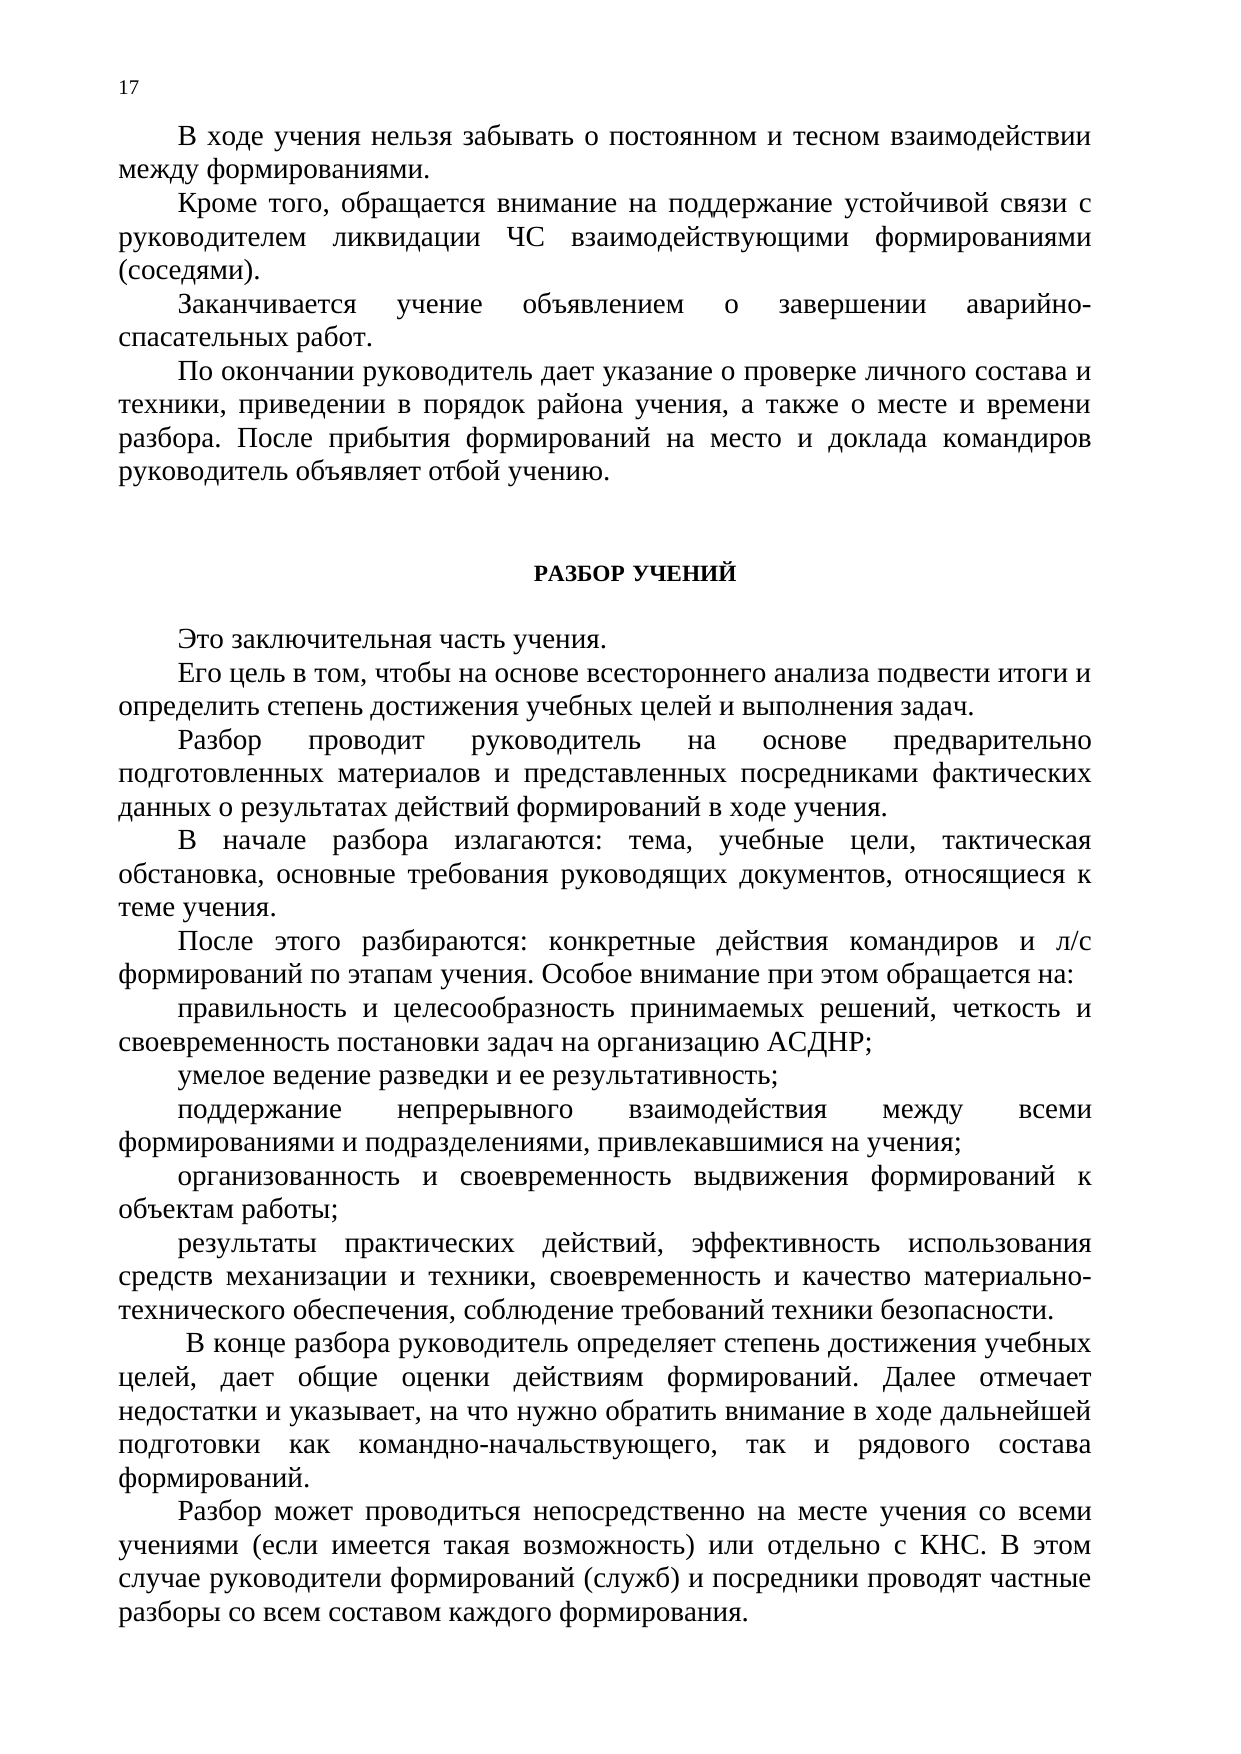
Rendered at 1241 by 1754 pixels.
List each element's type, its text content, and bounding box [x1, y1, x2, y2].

text В конце разбора руководитель определяет степень достижения учебных целей, дает общие оценки действиям формирований. Далее отмечает недостатки и указывает, на что нужно обратить внимание в ходе дальнейшей подготовки как командно-начальствующего, так и рядового состава формирований. [118, 1326, 1092, 1493]
text В начале разбора излагаются: тема, учебные цели, тактическая обстановка, основные требования руководящих документов, относящиеся к теме учения. [118, 822, 1092, 923]
text умелое ведение разведки и ее результативность; [118, 1057, 1092, 1091]
text правильность и целесообразность принимаемых решений, четкость и своевременность постановки задач на организацию АСДНР; [118, 990, 1092, 1057]
text В ходе учения нельзя забывать о постоянном и тесном взаимодействии между формированиями. [118, 118, 1092, 185]
text результаты практических действий, эффективность использования средств механизации и техники, своевременность и качество материально-технического обеспечения, соблюдение требований техники безопасности. [118, 1225, 1092, 1326]
text разбор учений [118, 554, 1092, 588]
text Разбор проводит руководитель на основе предварительно подготовленных материалов и представленных посредниками фактических данных о результатах действий формирований в ходе учения. [118, 722, 1092, 822]
text После этого разбираются: конкретные действия командиров и л/с формирований по этапам учения. Особое внимание при этом обращается на: [118, 923, 1092, 990]
text Это заключительная часть учения. [118, 621, 1092, 655]
text Заканчивается учение объявлением о завершении аварийно-спасательных работ. [118, 286, 1092, 353]
text По окончании руководитель дает указание о проверке личного состава и техники, приведении в порядок района учения, а также о месте и времени разбора. После прибытия формирований на место и доклада командиров руководитель объявляет отбой учению. [118, 353, 1092, 487]
text поддержание непрерывного взаимодействия между всеми формированиями и подразделениями, привлекавшимися на учения; [118, 1091, 1092, 1158]
text Его цель в том, чтобы на основе всестороннего анализа подвести итоги и определить степень достижения учебных целей и выполнения задач. [118, 655, 1092, 722]
text организованность и своевременность выдвижения формирований к объектам работы; [118, 1158, 1092, 1225]
text Кроме того, обращается внимание на поддержание устойчивой связи с руководителем ликвидации ЧС взаимодействующими формированиями (соседями). [118, 185, 1092, 286]
text Разбор может проводиться непосредственно на месте учения со всеми учениями (если имеется такая возможность) или отдельно с КНС. В этом случае руководители формирований (служб) и посредники проводят частные разборы со всем составом каждого формирования. [118, 1493, 1092, 1627]
